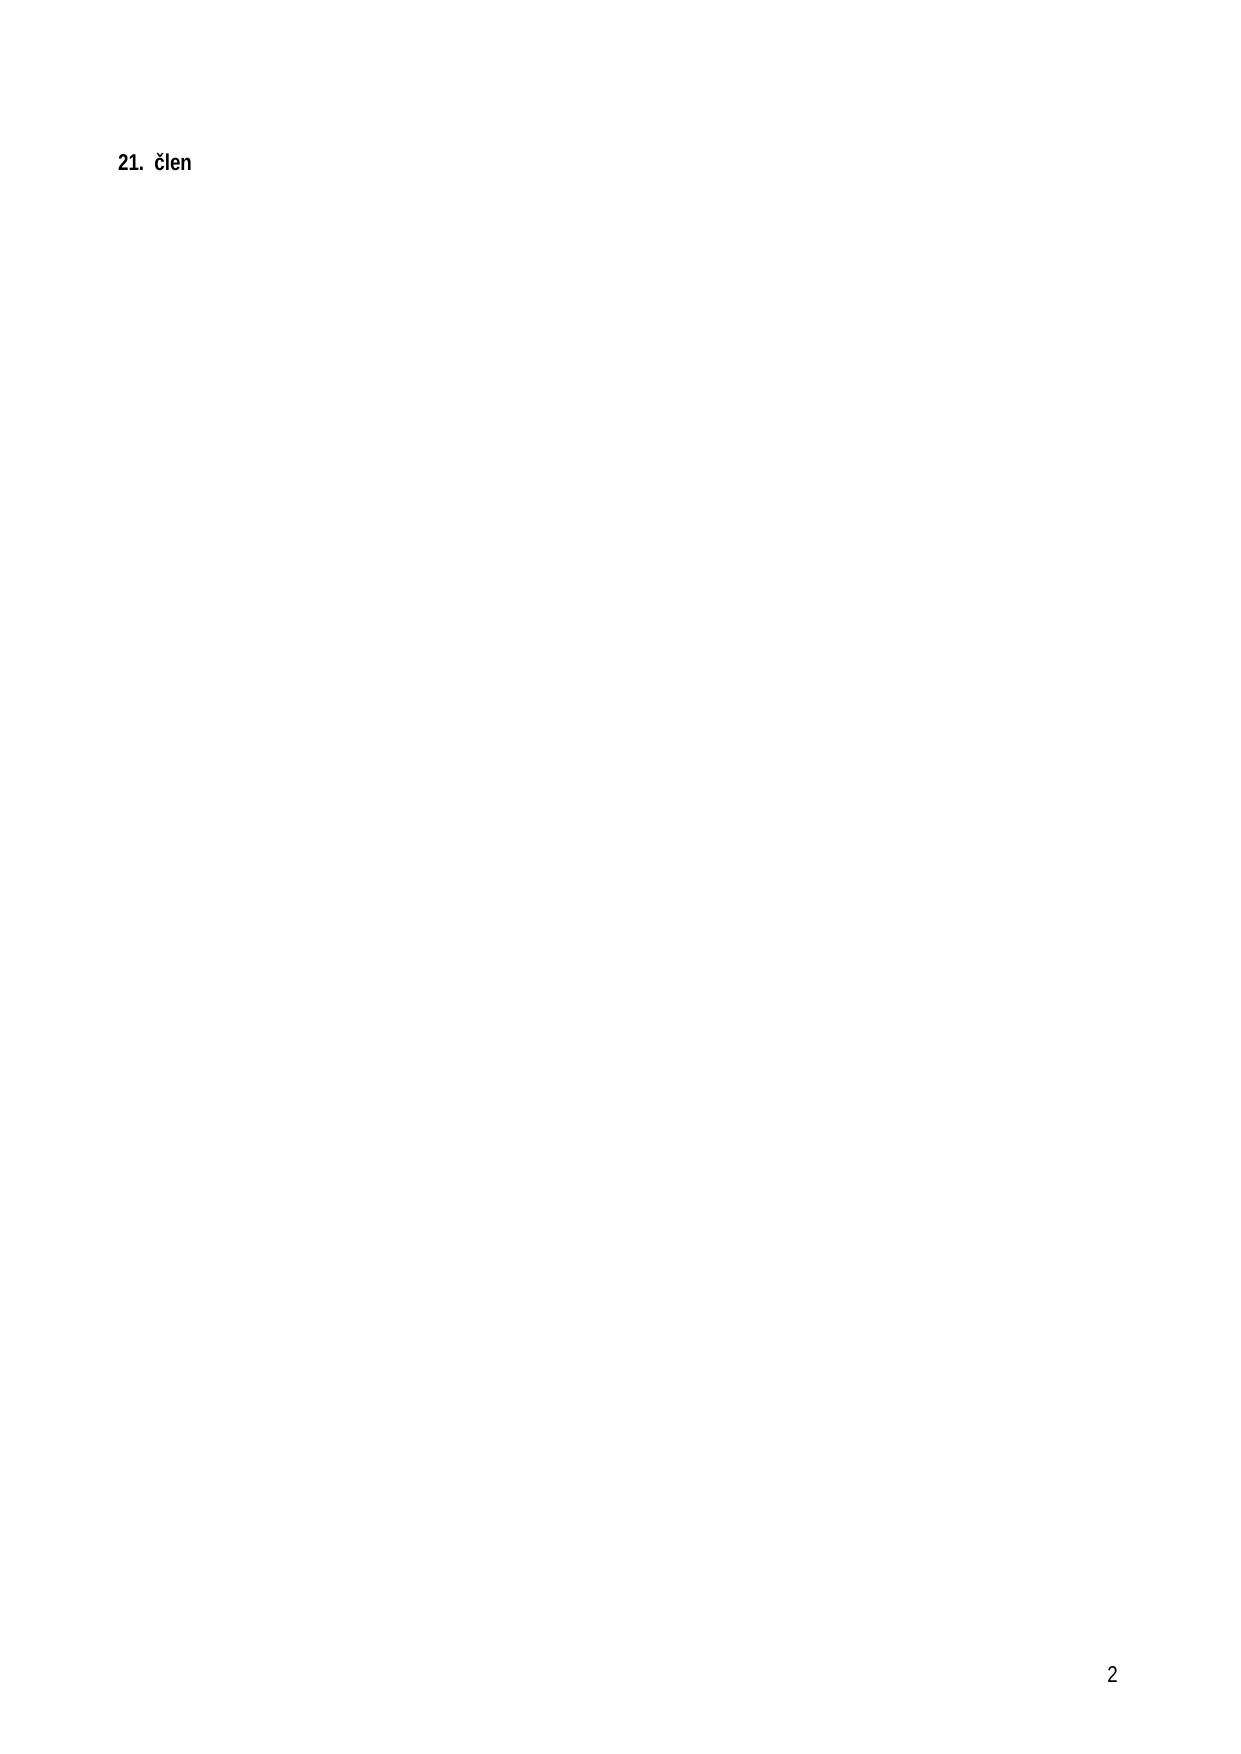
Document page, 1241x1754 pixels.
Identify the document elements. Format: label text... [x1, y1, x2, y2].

subtitle člen [118, 149, 356, 175]
